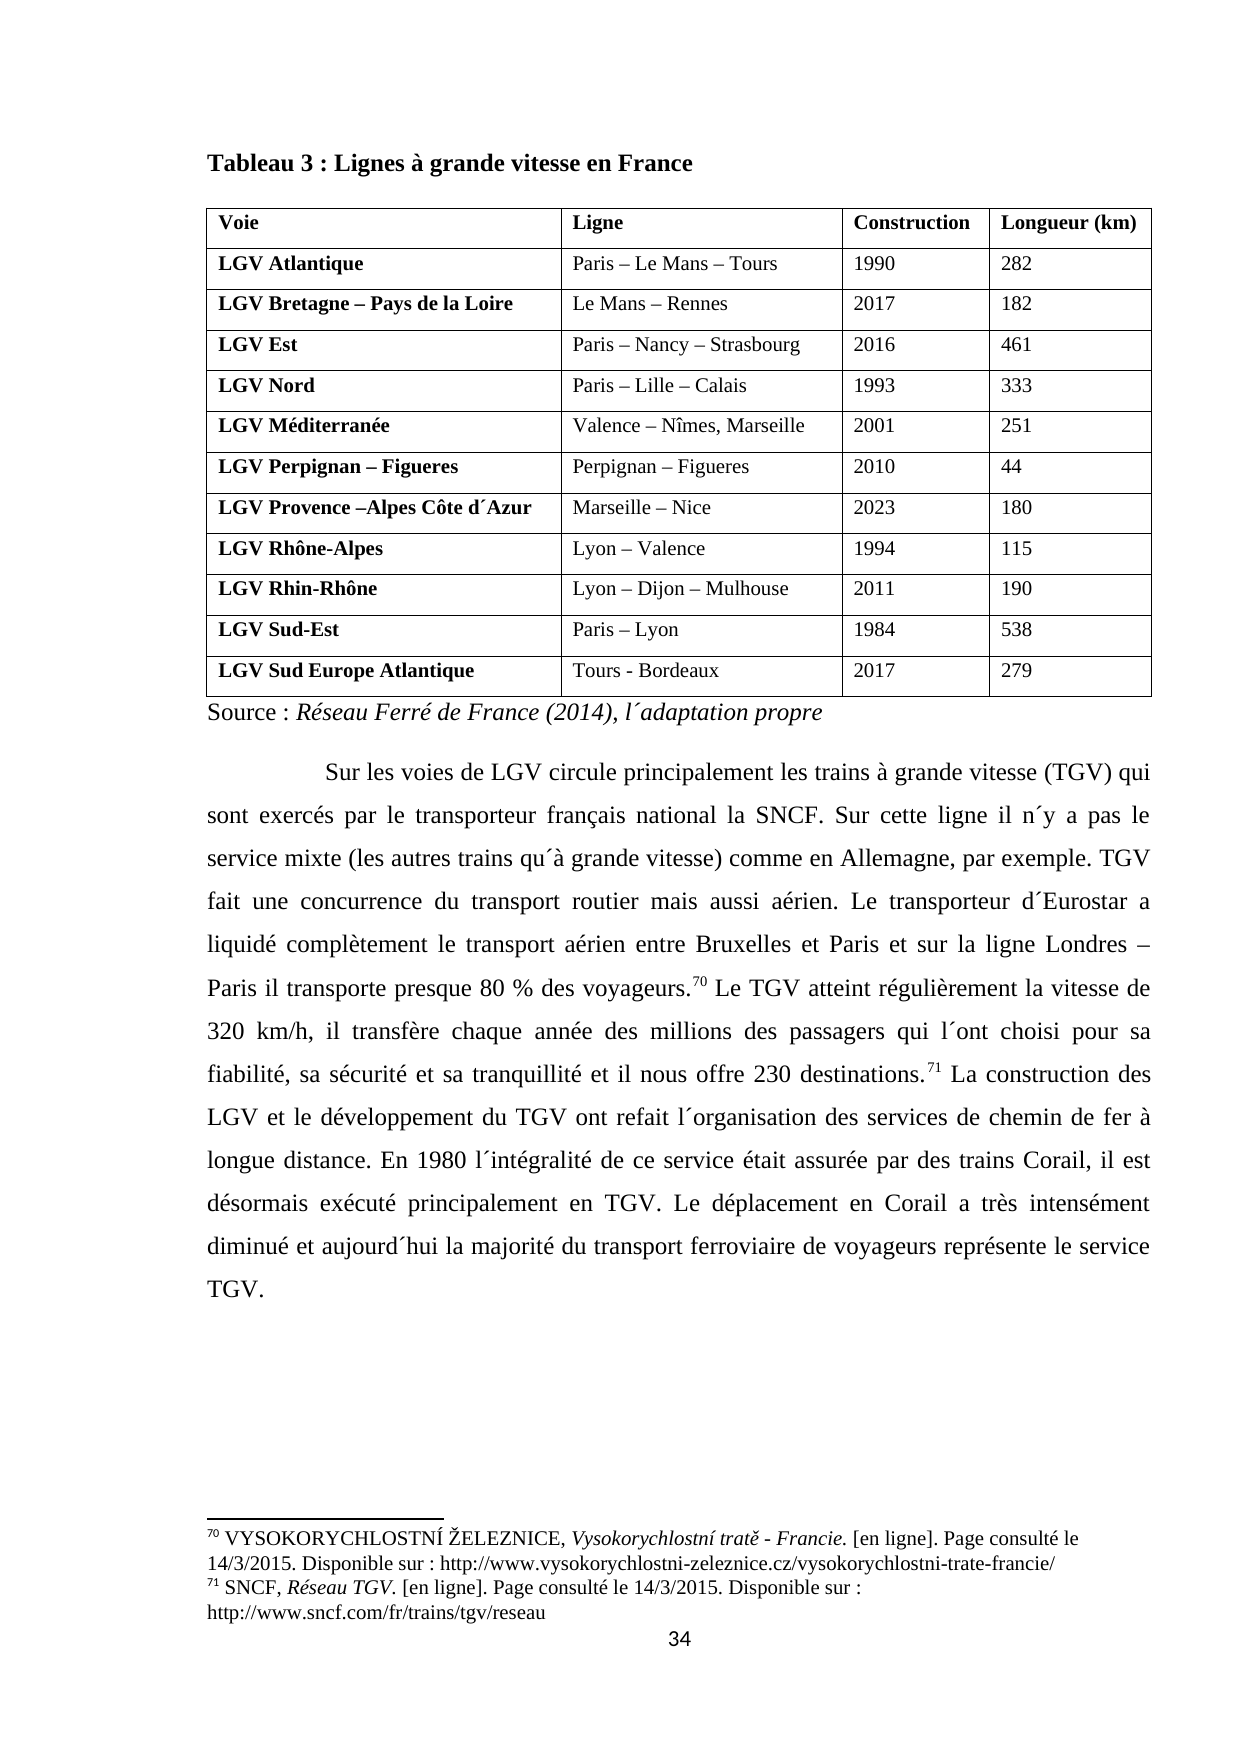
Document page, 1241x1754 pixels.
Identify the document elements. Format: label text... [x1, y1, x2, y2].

table_cell LGV Atlantique [207, 249, 561, 289]
table_header Longueur (km) [990, 209, 1151, 248]
table_cell LGV Sud Europe Atlantique [207, 657, 561, 696]
table_cell 190 [990, 575, 1151, 615]
table_cell 2017 [843, 290, 989, 330]
table_cell 1994 [843, 534, 989, 574]
table_cell LGV Est [207, 331, 561, 370]
text Source : Réseau Ferré de France (2014), l´adaptation propre [207, 697, 1152, 726]
table_cell Lyon – Valence [562, 534, 842, 574]
table_cell 2016 [843, 331, 989, 370]
table_cell 251 [990, 412, 1151, 452]
table_cell Lyon – Dijon – Mulhouse [562, 575, 842, 615]
text Tableau 3 : Lignes à grande vitesse en France [207, 148, 1152, 176]
table_cell 282 [990, 249, 1151, 289]
text Sur les voies de LGV circule principalement les trains à grande vitesse (TGV) qui sont exercés par le transporteur français national la SNCF. Sur cette ligne il n´y a pas le service mixte (les autres trains qu´à grande vitesse) comme en Allemagne, par exemple. TGV fait une concurrence du transport routier mais aussi aérien. Le transporteur d´Eurostar a liquidé complètement le transport aérien entre Bruxelles et Paris et sur la ligne Londres – Paris il transporte presque 80 % des voyageurs. Le TGV atteint régulièrement la vitesse de 320 km/h, il transfère chaque année des millions des passagers qui l´ont choisi pour sa fiabilité, sa sécurité et sa tranquillité et il nous offre 230 destinations. La construction des LGV et le développement du TGV ont refait l´organisation des services de chemin de fer à longue distance. En 1980 l´intégralité de ce service était assurée par des trains Corail, il est désormais exécuté principalement en TGV. Le déplacement en Corail a très intensément diminué et aujourd´hui la majorité du transport ferroviaire de voyageurs représente le service TGV. [207, 757, 1152, 1303]
table_cell 182 [990, 290, 1151, 330]
table_cell LGV Méditerranée [207, 412, 561, 452]
table_cell LGV Sud-Est [207, 616, 561, 656]
table_cell 1984 [843, 616, 989, 656]
table_header Ligne [562, 209, 842, 248]
table_cell LGV Rhin-Rhône [207, 575, 561, 615]
table_cell 2011 [843, 575, 989, 615]
table_header Construction [843, 209, 989, 248]
table_cell 44 [990, 453, 1151, 493]
table_cell LGV Rhône-Alpes [207, 534, 561, 574]
table_cell 279 [990, 657, 1151, 696]
table_cell LGV Bretagne – Pays de la Loire [207, 290, 561, 330]
table_cell 180 [990, 494, 1151, 533]
table_cell 115 [990, 534, 1151, 574]
table_cell Perpignan – Figueres [562, 453, 842, 493]
table_cell 2010 [843, 453, 989, 493]
table_cell Marseille – Nice [562, 494, 842, 533]
table_cell 538 [990, 616, 1151, 656]
table_cell Valence – Nîmes, Marseille [562, 412, 842, 452]
table_cell 1993 [843, 371, 989, 411]
table_cell Le Mans – Rennes [562, 290, 842, 330]
table_cell LGV Perpignan – Figueres [207, 453, 561, 493]
table_cell 1990 [843, 249, 989, 289]
table_header Voie [207, 209, 561, 248]
table_cell Paris – Lille – Calais [562, 371, 842, 411]
table_cell 2001 [843, 412, 989, 452]
table_cell 461 [990, 331, 1151, 370]
table_cell Paris – Nancy – Strasbourg [562, 331, 842, 370]
table_cell Paris – Lyon [562, 616, 842, 656]
table_cell 2017 [843, 657, 989, 696]
table_cell 333 [990, 371, 1151, 411]
table_cell Tours - Bordeaux [562, 657, 842, 696]
table_cell Paris – Le Mans – Tours [562, 249, 842, 289]
table_cell 2023 [843, 494, 989, 533]
table_cell LGV Nord [207, 371, 561, 411]
table_cell LGV Provence –Alpes Côte d´Azur [207, 494, 561, 533]
